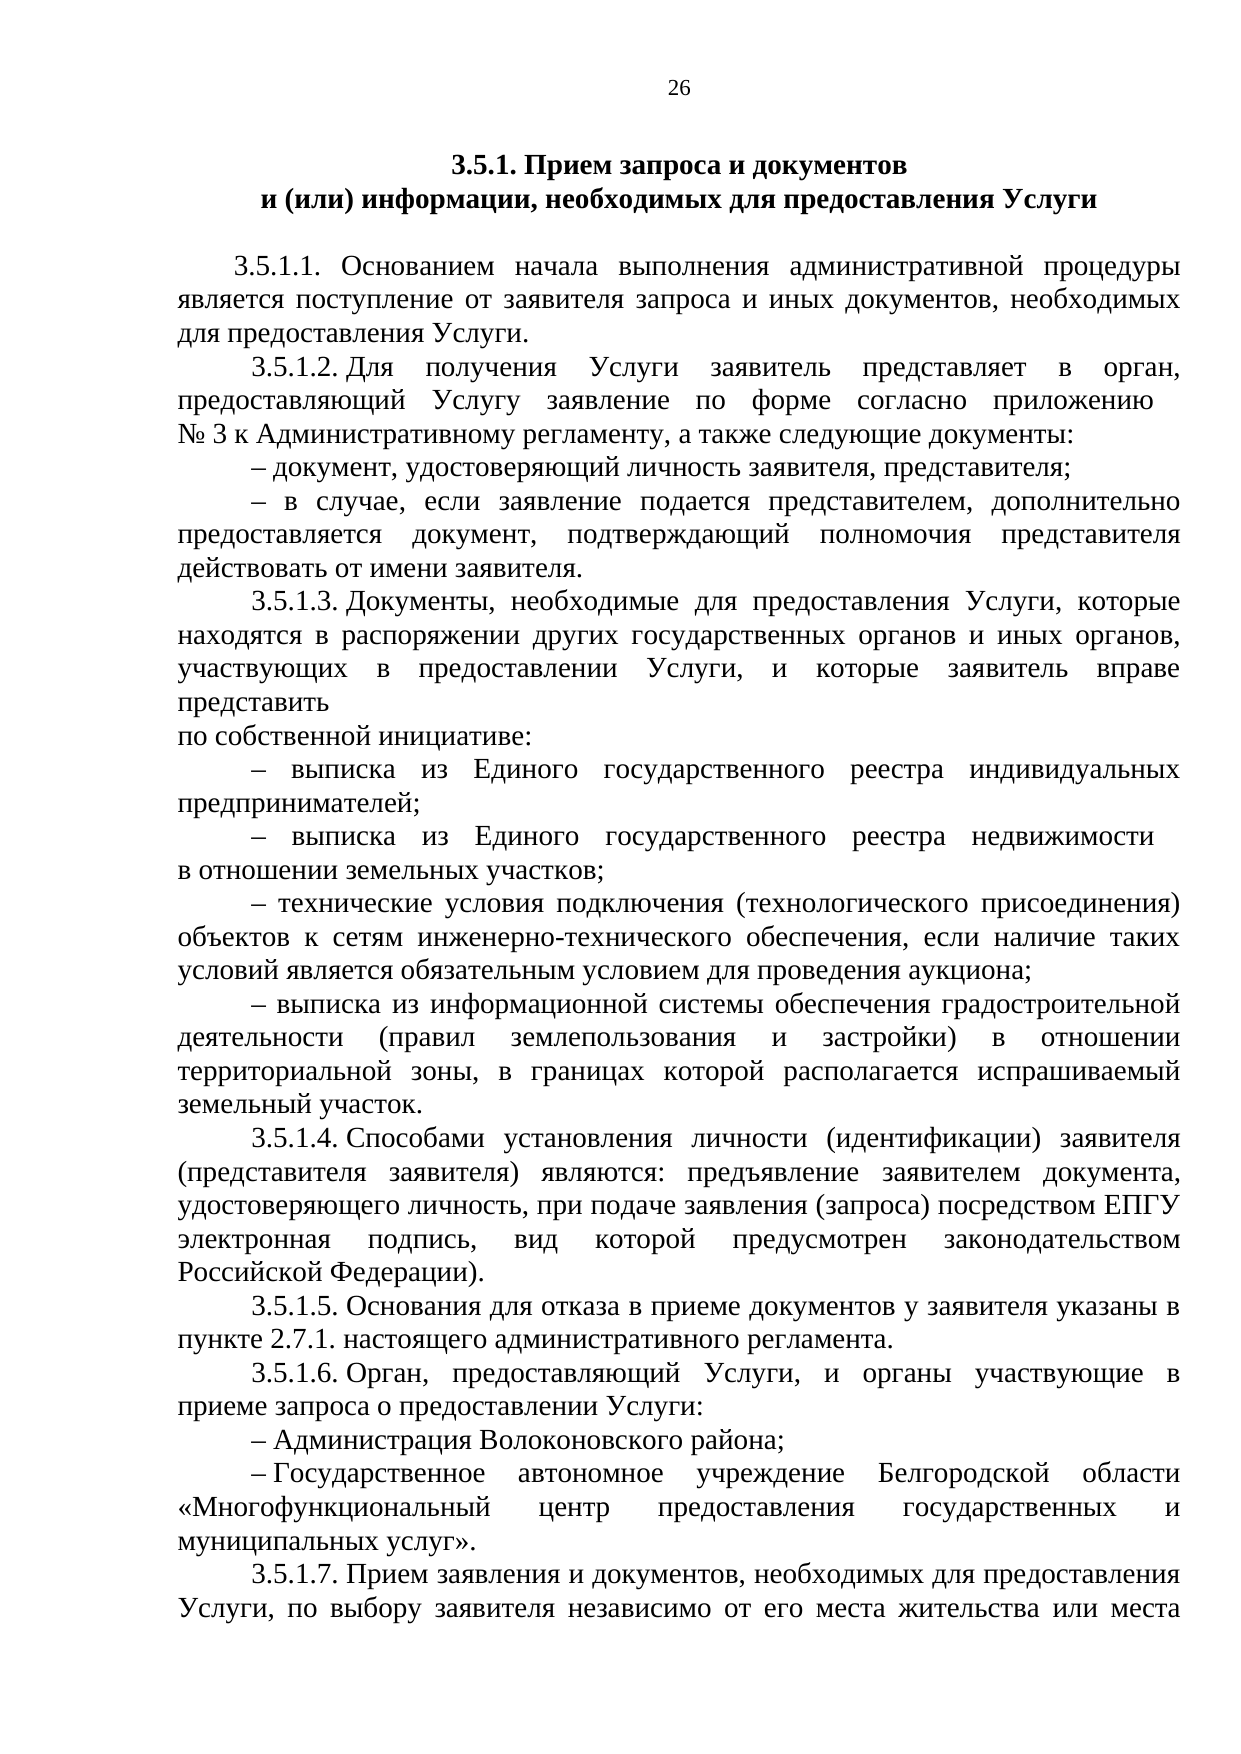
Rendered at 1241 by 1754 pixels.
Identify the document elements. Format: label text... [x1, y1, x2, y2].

text 3.5.1. Прием запроса и документов и (или) информации, необходимых для предоставления Услуги [177, 147, 1181, 214]
text – Государственное автономное учреждение Белгородской области «Многофункциональный центр предоставления государственных и муниципальных услуг». [177, 1456, 1181, 1556]
text 3.5.1.2. Для получения Услуги заявитель представляет в орган, предоставляющий Услугу заявление по форме согласно приложению № 3 к Административному регламенту, а также следующие документы: [177, 349, 1181, 449]
text – технические условия подключения (технологического присоединения) объектов к сетям инженерно-технического обеспечения, если наличие таких условий является обязательным условием для проведения аукциона; [177, 885, 1181, 986]
text 3.5.1.5. Основания для отказа в приеме документов у заявителя указаны в пункте 2.7.1. настоящего административного регламента. [177, 1288, 1181, 1355]
text – в случае, если заявление подается представителем, дополнительно предоставляется документ, подтверждающий полномочия представителя действовать от имени заявителя. [177, 483, 1181, 583]
text – Администрация Волоконовского района; [177, 1422, 1181, 1456]
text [177, 1556, 1181, 1623]
text – выписка из Единого государственного реестра недвижимости в отношении земельных участков; [177, 818, 1181, 885]
text – выписка из Единого государственного реестра индивидуальных предпринимателей; [177, 751, 1181, 818]
text 3.5.1.3. Документы, необходимые для предоставления Услуги, которые находятся в распоряжении других государственных органов и иных органов, участвующих в предоставлении Услуги, и которые заявитель вправе представить по собственной инициативе: [177, 583, 1181, 751]
text – выписка из информационной системы обеспечения градостроительной деятельности (правил землепользования и застройки) в отношении территориальной зоны, в границах которой располагается испрашиваемый земельный участок. [177, 986, 1181, 1120]
text – документ, удостоверяющий личность заявителя, представителя; [177, 449, 1181, 483]
text 3.5.1.6. Орган, предоставляющий Услуги, и органы участвующие в приеме запроса о предоставлении Услуги: [177, 1355, 1181, 1422]
text 3.5.1.1. Основанием начала выполнения административной процедуры является поступление от заявителя запроса и иных документов, необходимых для предоставления Услуги. [177, 248, 1181, 349]
text 3.5.1.4. Способами установления личности (идентификации) заявителя (представителя заявителя) являются: предъявление заявителем документа, удостоверяющего личность, при подаче заявления (запроса) посредством ЕПГУ электронная подпись, вид которой предусмотрен законодательством Российской Федерации). [177, 1120, 1181, 1288]
